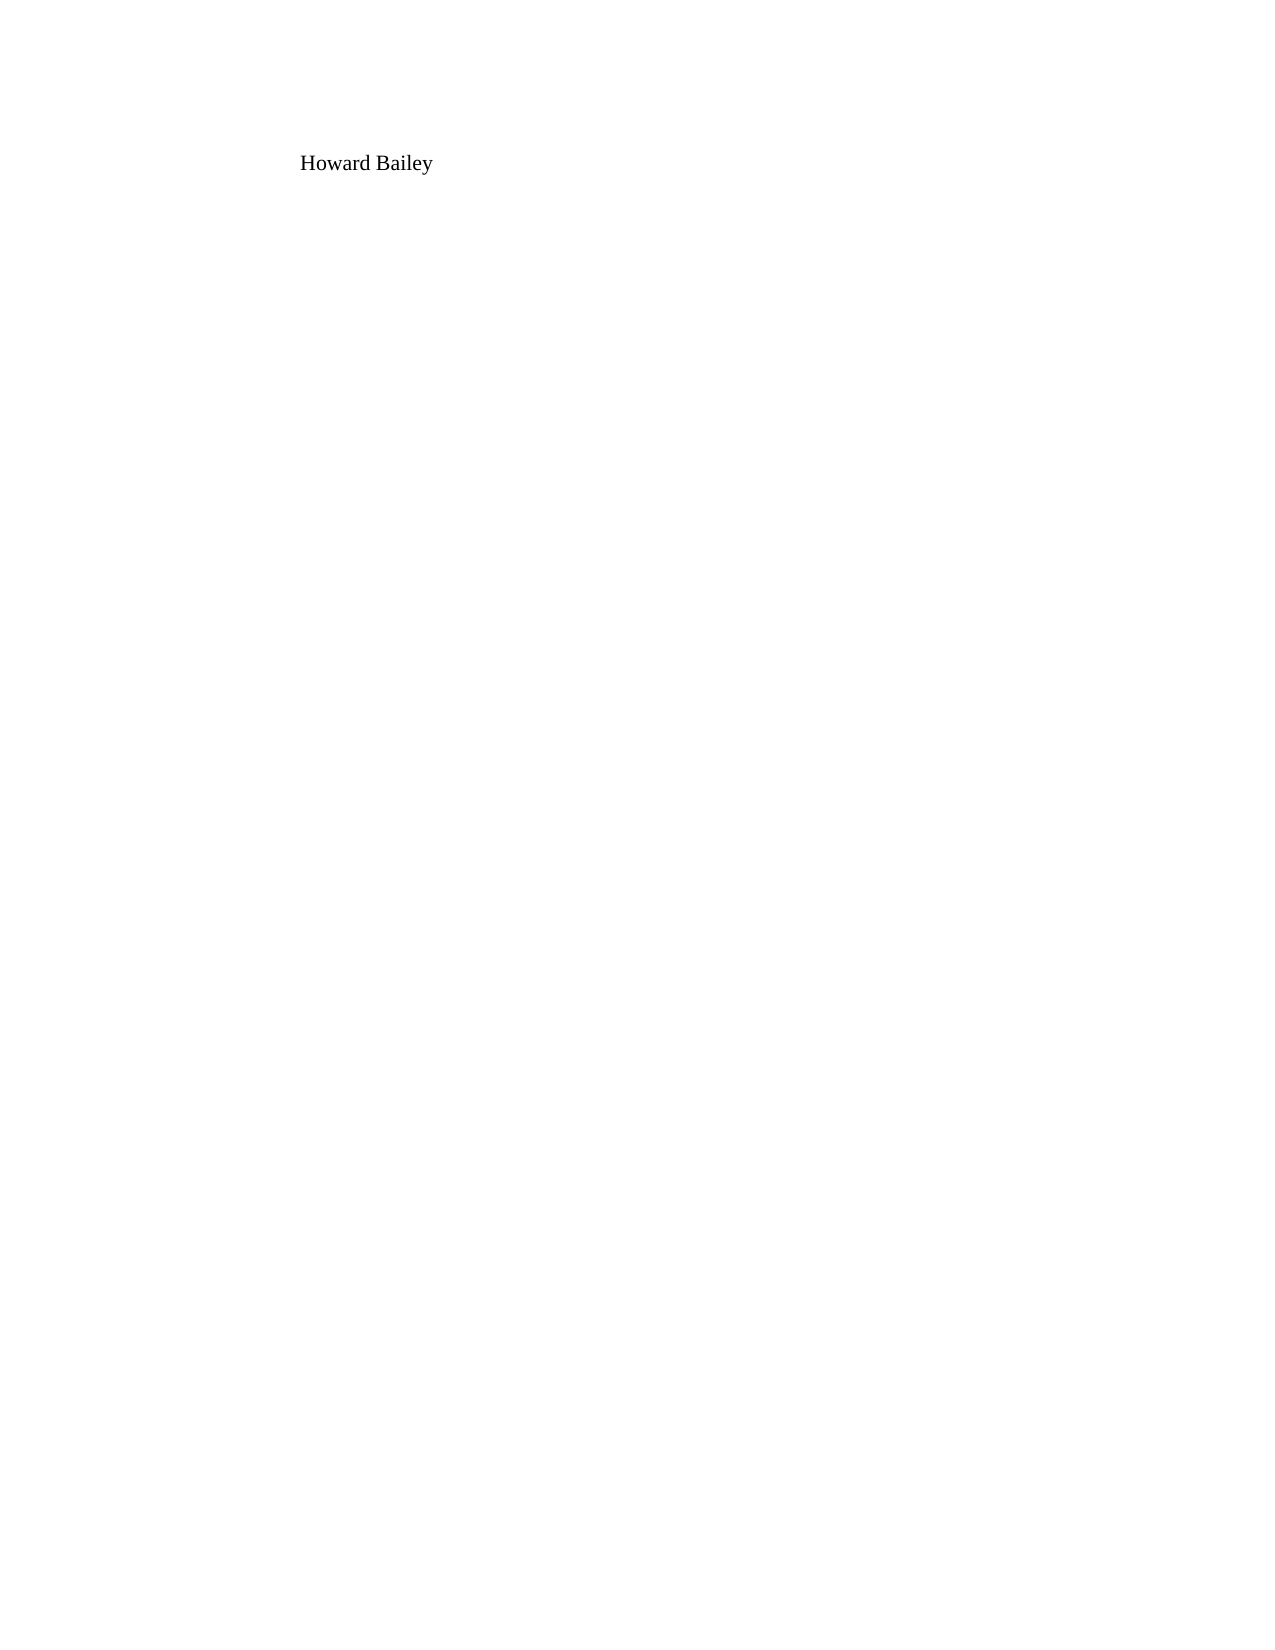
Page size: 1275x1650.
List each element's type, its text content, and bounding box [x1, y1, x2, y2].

text Howard Bailey [150, 150, 1050, 175]
